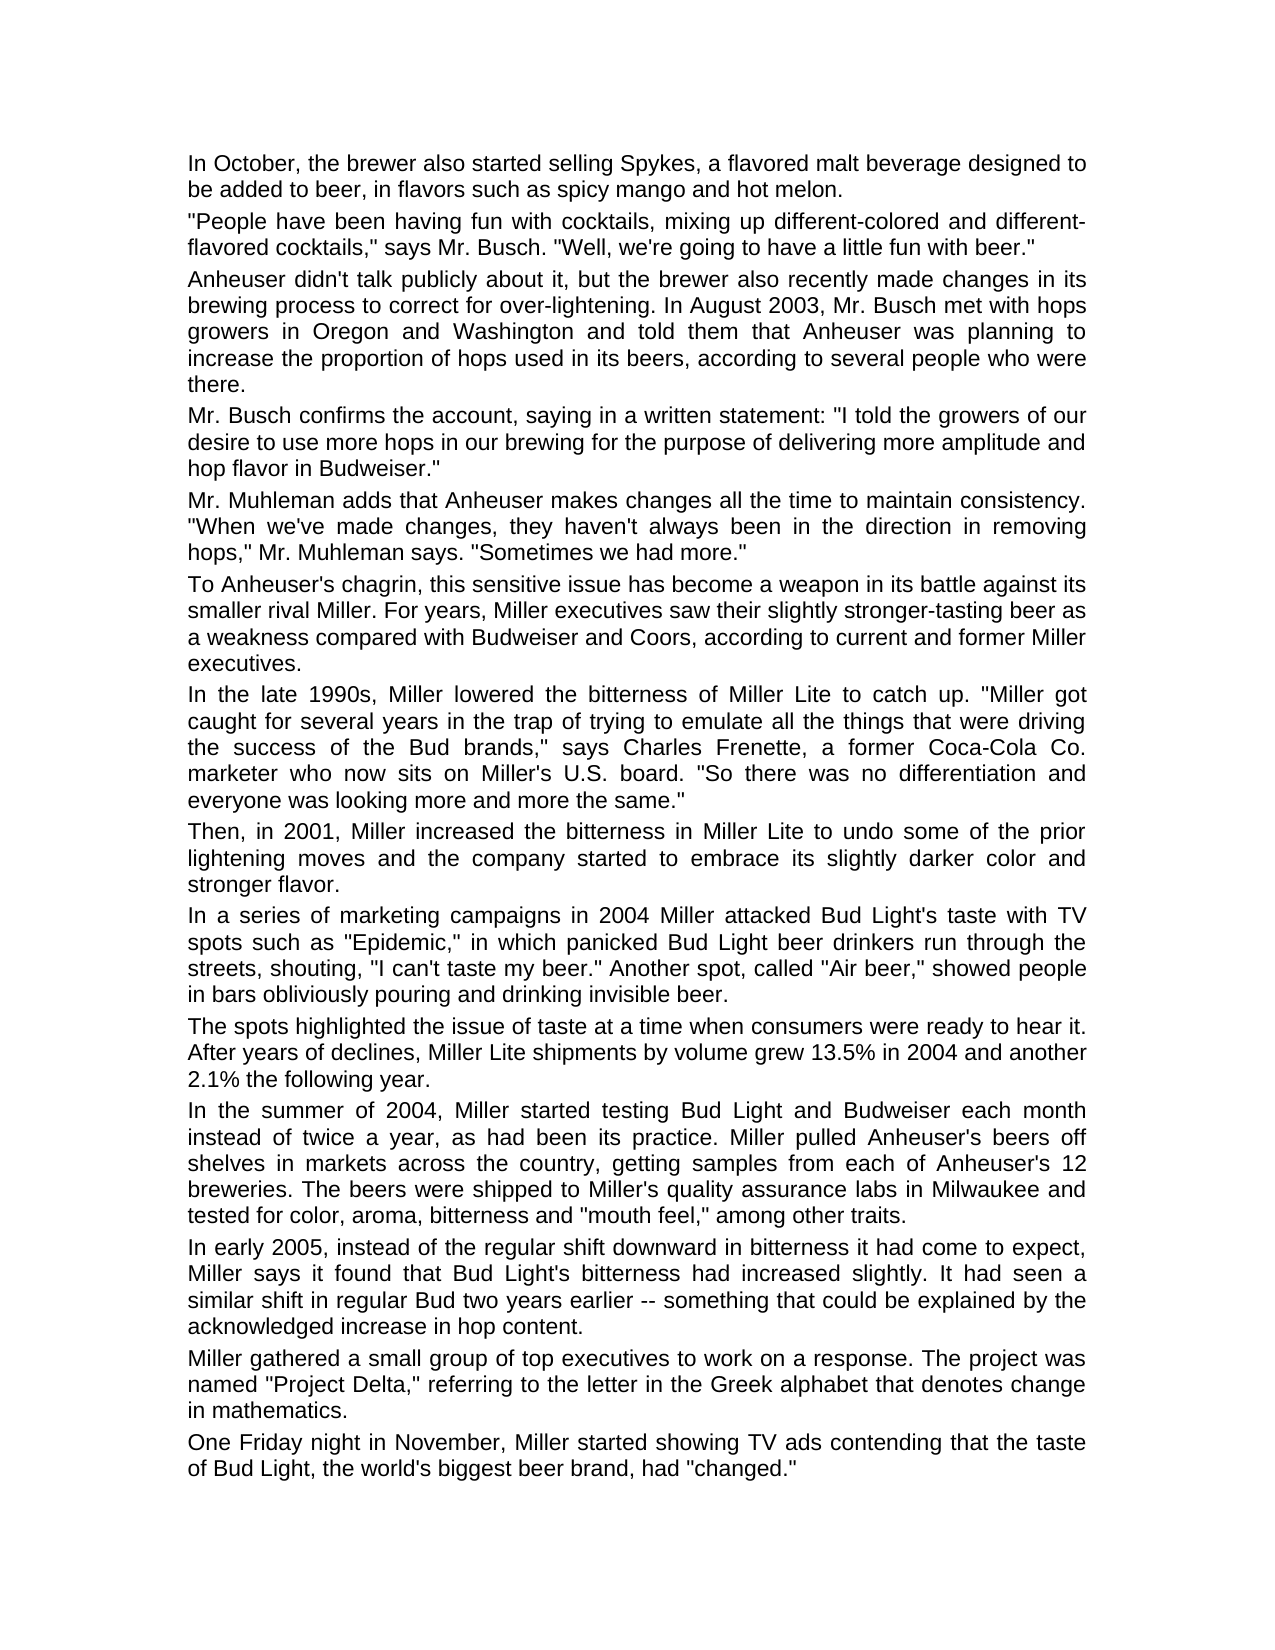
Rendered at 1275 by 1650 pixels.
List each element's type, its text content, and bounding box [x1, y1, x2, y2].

text To Anheuser's chagrin, this sensitive issue has become a weapon in its battle against its smaller rival Miller. For years, Miller executives saw their slightly stronger-tasting beer as a weakness compared with Budweiser and Coors, according to current and former Miller executives. [187, 571, 1087, 676]
text One Friday night in November, Miller started showing TV ads contending that the taste of Bud Light, the world's biggest beer brand, had "changed." [187, 1429, 1087, 1481]
text In early 2005, instead of the regular shift downward in bitterness it had come to expect, Miller says it found that Bud Light's bitterness had increased slightly. It had seen a similar shift in regular Bud two years earlier -- something that could be explained by the acknowledged increase in hop content. [187, 1234, 1087, 1339]
text In October, the brewer also started selling Spykes, a flavored malt beverage designed to be added to beer, in flavors such as spicy mango and hot melon. [187, 150, 1087, 203]
text "People have been having fun with cocktails, mixing up different-colored and different-flavored cocktails," says Mr. Busch. "Well, we're going to have a little fun with beer." [187, 208, 1087, 261]
text Miller gathered a small group of top executives to work on a response. The project was named "Project Delta," referring to the letter in the Greek alphabet that denotes change in mathematics. [187, 1344, 1087, 1423]
text Mr. Muhleman adds that Anheuser makes changes all the time to maintain consistency. "When we've made changes, they haven't always been in the direction in removing hops," Mr. Muhleman says. "Sometimes we had more." [187, 487, 1087, 566]
text Mr. Busch confirms the account, saying in a written statement: "I told the growers of our desire to use more hops in our brewing for the purpose of delivering more amplitude and hop flavor in Budweiser." [187, 402, 1087, 482]
text Anheuser didn't talk publicly about it, but the brewer also recently made changes in its brewing process to correct for over-lightening. In August 2003, Mr. Busch met with hops growers in and and told them that Anheuser was planning to increase the proportion of hops used in its beers, according to several people who were there. [187, 266, 1087, 397]
text In the late 1990s, Miller lowered the bitterness of Miller Lite to catch up. "Miller got caught for several years in the trap of trying to emulate all the things that were driving the success of the Bud brands," says Charles Frenette, a former Coca-Cola Co. marketer who now sits on Miller's board. "So there was no differentiation and everyone was looking more and more the same." [187, 681, 1087, 813]
text The spots highlighted the issue of taste at a time when consumers were ready to hear it. After years of declines, Miller Lite shipments by volume grew 13.5% in 2004 and another 2.1% the following year. [187, 1013, 1087, 1092]
text In a series of marketing campaigns in 2004 Miller attacked Bud Light's taste with TV spots such as "Epidemic," in which panicked Bud Light beer drinkers run through the streets, shouting, "I can't taste my beer." Another spot, called "Air beer," showed people in bars obliviously pouring and drinking invisible beer. [187, 902, 1087, 1008]
text In the summer of 2004, Miller started testing Bud Light and Budweiser each month instead of twice a year, as had been its practice. Miller pulled Anheuser's beers off shelves in markets across the country, getting samples from each of Anheuser's 12 breweries. The beers were shipped to Miller's quality assurance labs in and tested for color, aroma, bitterness and "mouth feel," among other traits. [187, 1097, 1087, 1229]
text Then, in 2001, Miller increased the bitterness in Miller Lite to undo some of the prior lightening moves and the company started to embrace its slightly darker color and stronger flavor. [187, 818, 1087, 897]
